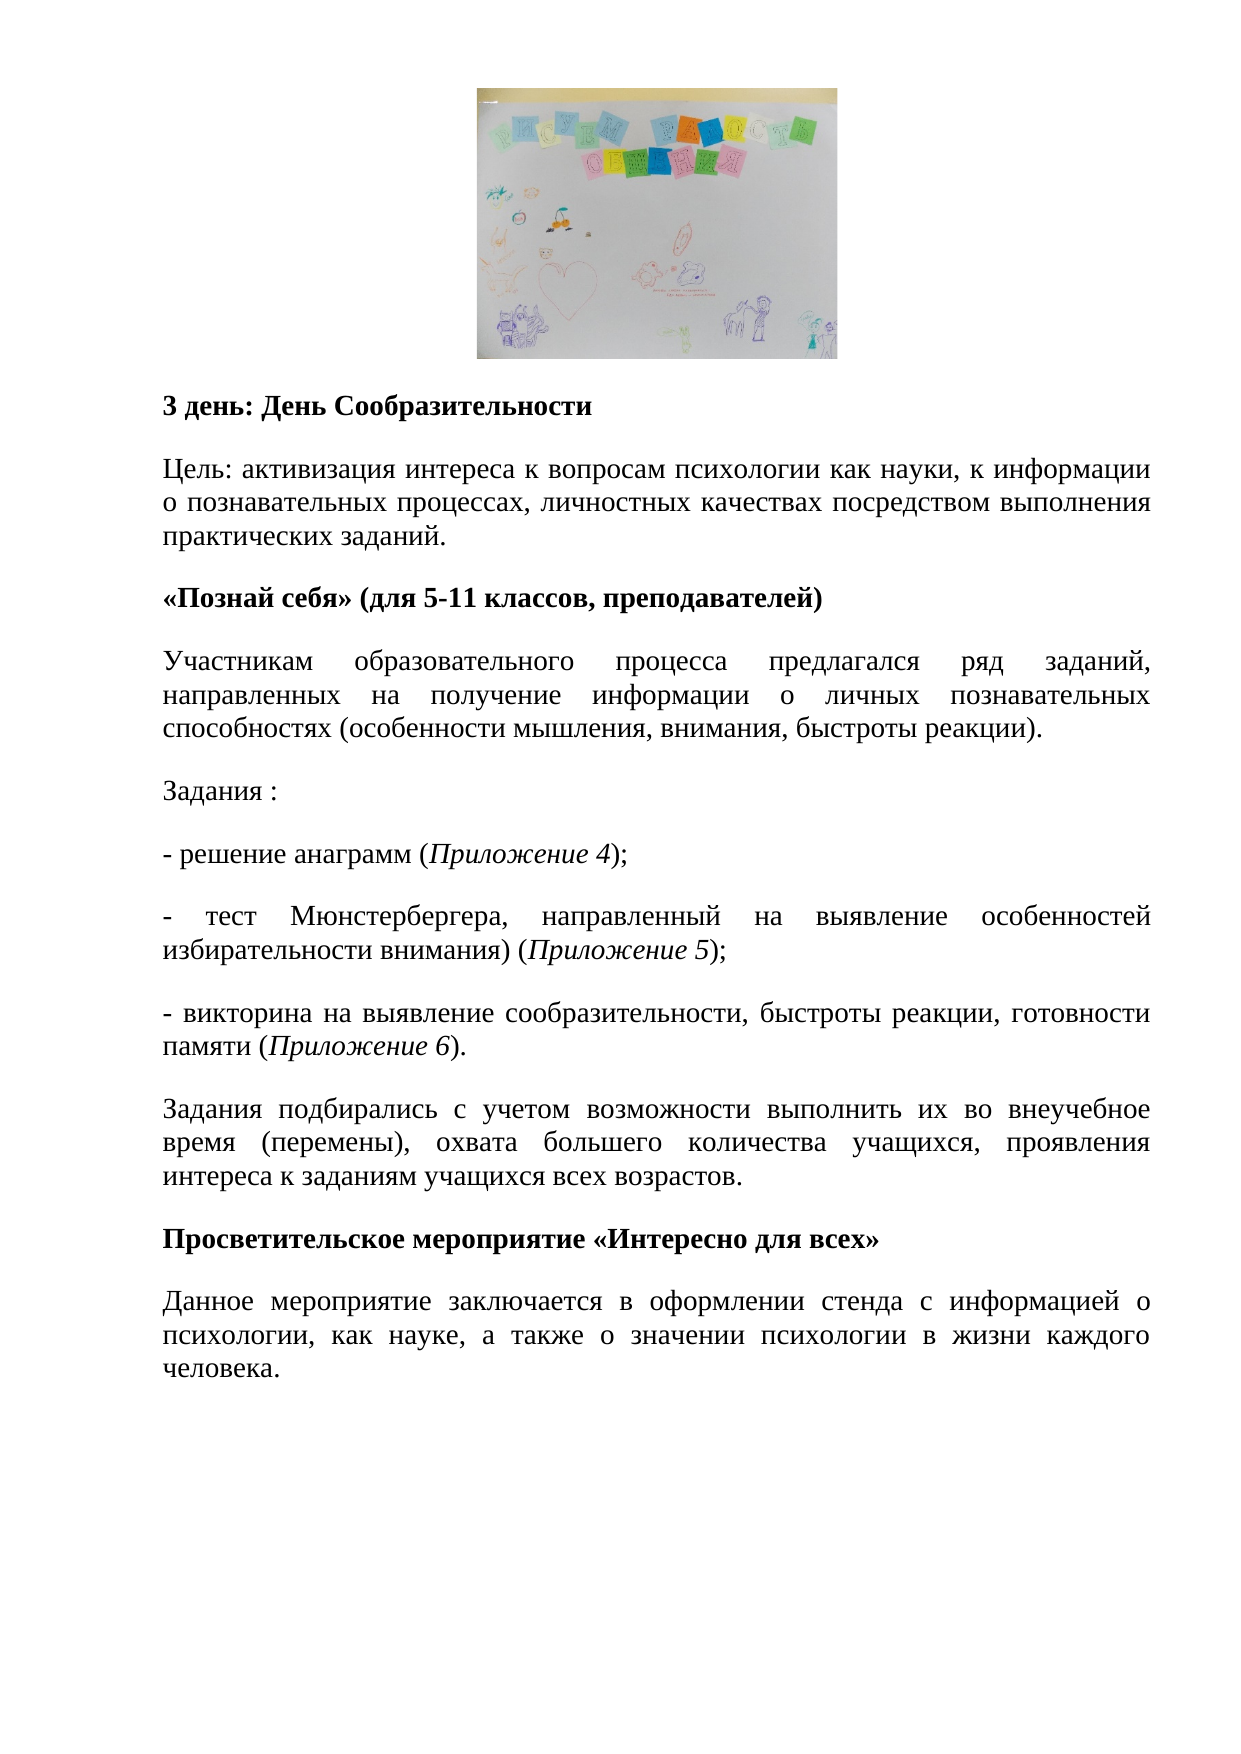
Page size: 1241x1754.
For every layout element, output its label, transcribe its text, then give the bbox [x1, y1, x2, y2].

picture [476, 88, 838, 359]
text Данное мероприятие заключается в оформлении стенда с информацией о психологии, как науке, а также о значении психологии в жизни каждого человека. [162, 1283, 1152, 1384]
text 3 день: День Сообразительности [162, 388, 1152, 422]
text - решение анаграмм (Приложение 4); [162, 836, 1152, 869]
text Просветительское мероприятие «Интересно для всех» [162, 1221, 1152, 1254]
text - викторина на выявление сообразительности, быстроты реакции, готовности памяти (Приложение 6). [162, 995, 1152, 1062]
text Участникам образовательного процесса предлагался ряд заданий, направленных на получение информации о личных познавательных способностях (особенности мышления, внимания, быстроты реакции). [162, 643, 1152, 744]
text Цель: активизация интереса к вопросам психологии как науки, к информации о познавательных процессах, личностных качествах посредством выполнения практических заданий. [162, 451, 1152, 551]
text Задания подбирались с учетом возможности выполнить их во внеучебное время (перемены), охвата большего количества учащихся, проявления интереса к заданиям учащихся всех возрастов. [162, 1091, 1152, 1192]
text Задания : [162, 773, 1152, 807]
text - тест Мюнстербергера, направленный на выявление особенностей избирательности внимания) (Приложение 5); [162, 898, 1152, 966]
text «Познай себя» (для 5-11 классов, преподавателей) [162, 581, 1152, 614]
